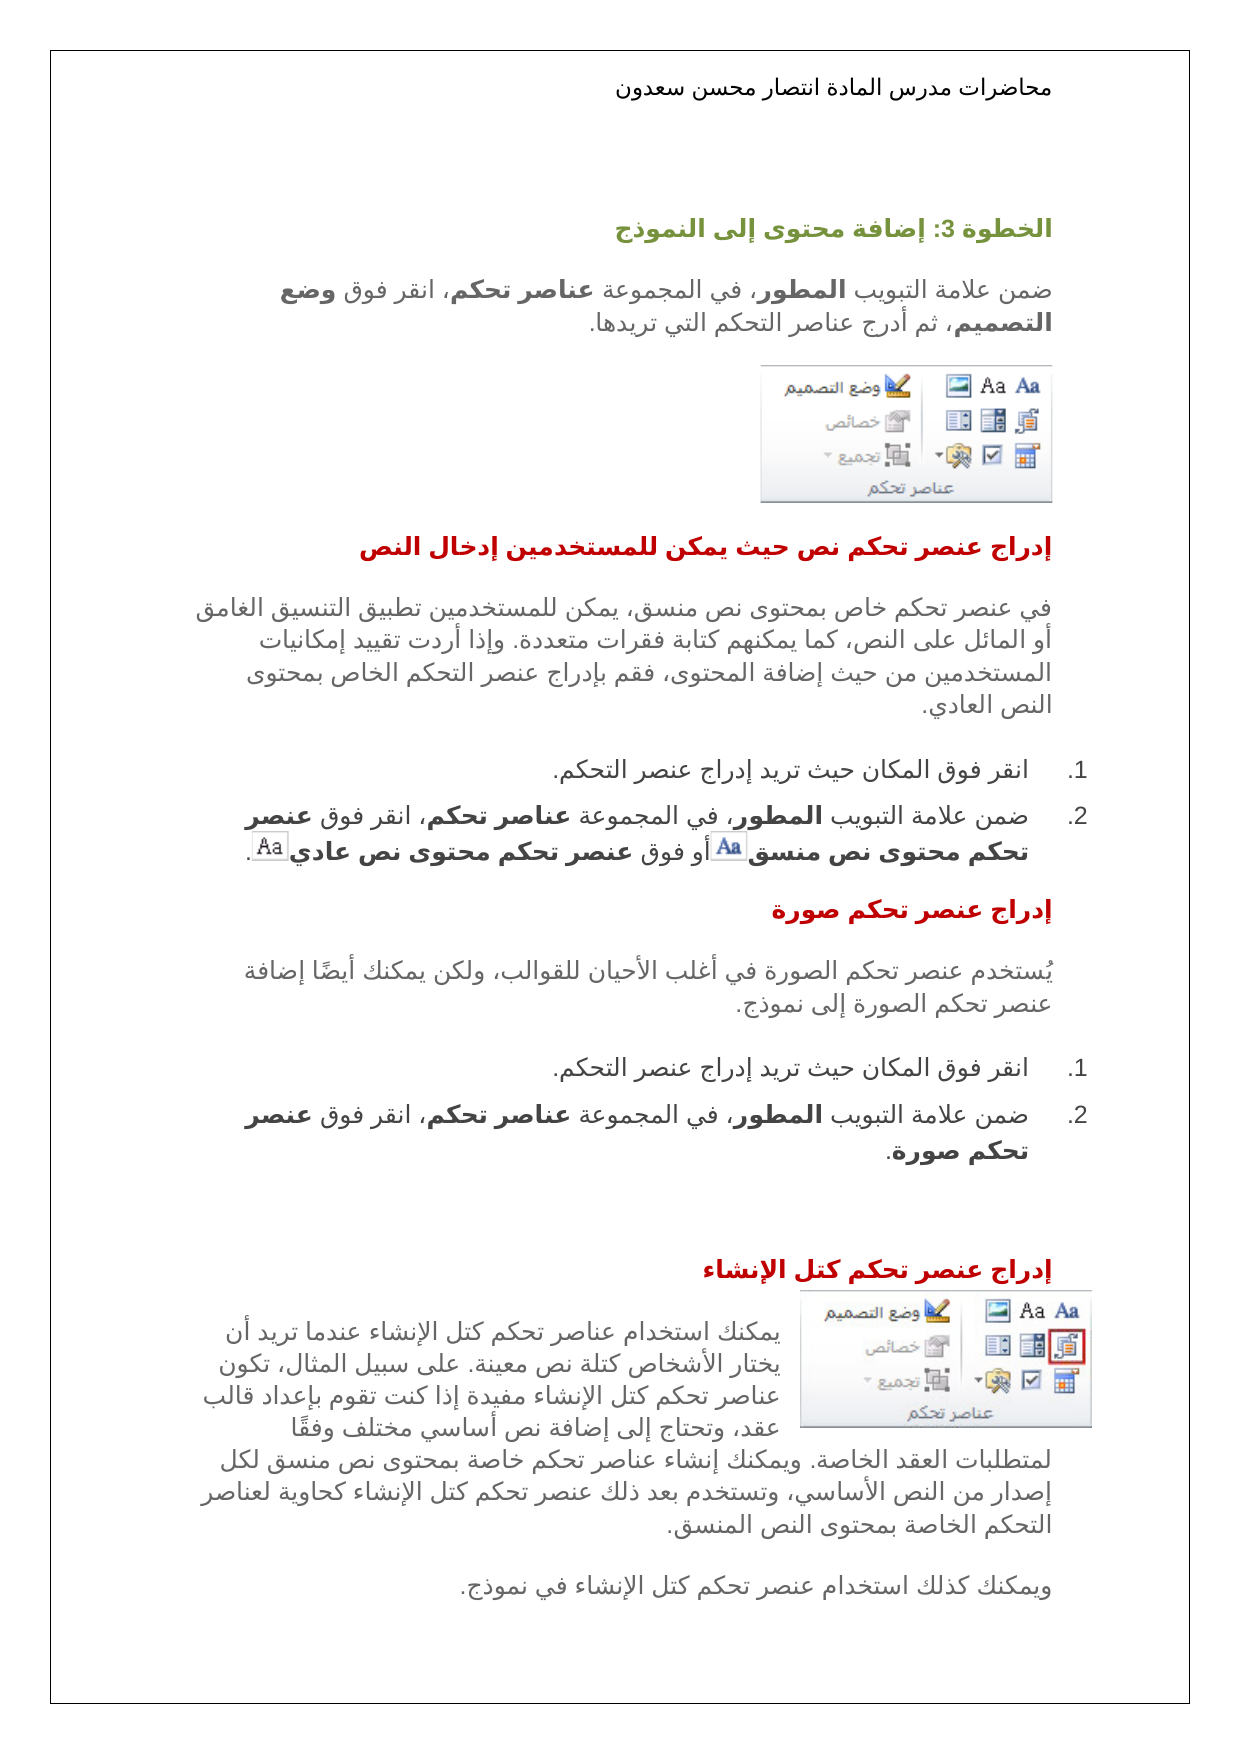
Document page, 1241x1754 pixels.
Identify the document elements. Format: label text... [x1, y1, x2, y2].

picture [251, 831, 289, 861]
text يمكنك استخدام عناصر تحكم كتل الإنشاء عندما تريد أن يختار الأشخاص كتلة نص معينة. على سبيل المثال، تكون عناصر تحكم كتل الإنشاء مفيدة إذا كنت تقوم بإعداد قالب عقد، وتحتاج إلى إضافة نص أساسي مختلف وفقًا لمتطلبات العقد الخاصة. ويمكنك إنشاء عناصر تحكم خاصة بمحتوى نص منسق لكل إصدار من النص الأساسي، وتستخدم بعد ذلك عنصر تحكم كتل الإنشاء كحاوية لعناصر التحكم الخاصة بمحتوى النص المنسق. [187, 1313, 1053, 1538]
picture [760, 365, 1053, 503]
text يُستخدم عنصر تحكم الصورة في أغلب الأحيان للقوالب، ولكن يمكنك أيضًا إضافة عنصر تحكم الصورة إلى نموذج. [187, 953, 1053, 1017]
list انقر فوق المكان حيث تريد إدراج عنصر التحكم. [187, 748, 1067, 783]
subtitle إدراج عنصر تحكم نص حيث يمكن للمستخدمين إدخال النص [187, 532, 1053, 561]
subtitle إدراج عنصر تحكم صورة [187, 895, 1053, 924]
subtitle الخطوة 3: إضافة محتوى إلى النموذج [187, 214, 1053, 243]
text ويمكنك كذلك استخدام عنصر تحكم كتل الإنشاء في نموذج. [187, 1567, 1053, 1600]
picture [710, 831, 748, 861]
text ضمن علامة التبويب المطور، في المجموعة عناصر تحكم، انقر فوق وضع التصميم، ثم أدرج عناصر التحكم التي تريدها. [187, 272, 1053, 336]
picture [800, 1290, 1092, 1428]
list انقر فوق المكان حيث تريد إدراج عنصر التحكم. [187, 1046, 1067, 1082]
text في عنصر تحكم خاص بمحتوى نص منسق، يمكن للمستخدمين تطبيق التنسيق الغامق أو المائل على النص، كما يمكنهم كتابة فقرات متعددة. وإذا أردت تقييد إمكانيات المستخدمين من حيث إضافة المحتوى، فقم بإدراج عنصر التحكم الخاص بمحتوى النص العادي. [187, 590, 1053, 718]
subtitle إدراج عنصر تحكم كتل الإنشاء [187, 1255, 1053, 1284]
list ضمن علامة التبويب المطور، في المجموعة عناصر تحكم، انقر فوق عنصر تحكم صورة. [187, 1093, 1067, 1164]
list ضمن علامة التبويب المطور، في المجموعة عناصر تحكم، انقر فوق عنصر تحكم محتوى نص منسقأو فوق عنصر تحكم محتوى نص عادي. [187, 794, 1067, 866]
